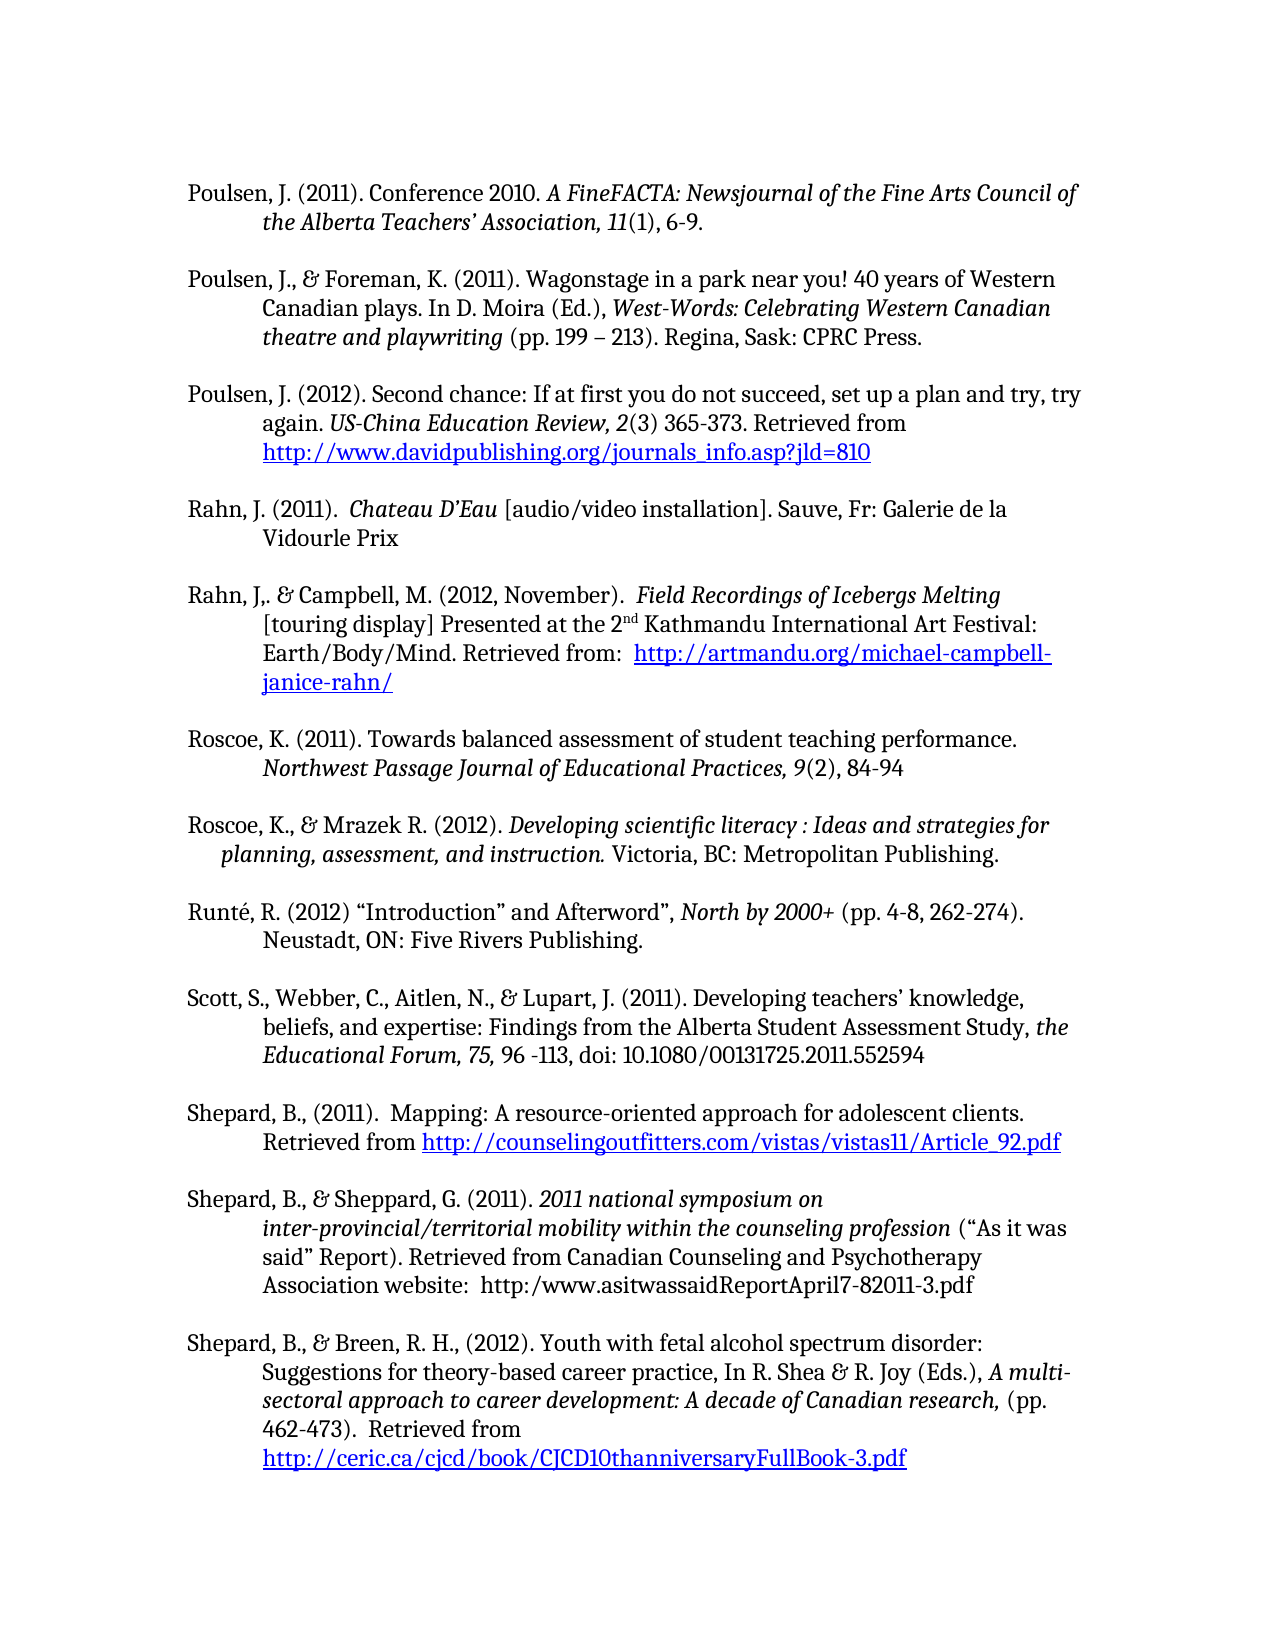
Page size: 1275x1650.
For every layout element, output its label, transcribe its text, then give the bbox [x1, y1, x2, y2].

text Poulsen, J. (2012). Second chance: If at first you do not succeed, set up a plan and try, try again. US-China Education Review, 2(3) 365-373. Retrieved from http://www.davidpublishing.org/journals_info.asp?jld=810 [187, 380, 1087, 466]
text Poulsen, J., & Foreman, K. (2011). Wagonstage in a park near you! 40 years of Western Canadian plays. In D. Moira (Ed.), West-Words: Celebrating Western Canadian theatre and playwriting (pp. 199 – 213). Regina, Sask: CPRC Press. [187, 265, 1087, 351]
text Poulsen, J. (2011). Conference 2010. A FineFACTA: Newsjournal of the Fine Arts Council of the Alberta Teachers’ Association, 11(1), 6-9. [187, 179, 1087, 236]
text Roscoe, K., & Mrazek R. (2012). Developing scientific literacy : Ideas and strategies for planning, assessment, and instruction. Victoria, BC: Metropolitan Publishing. [187, 811, 1087, 869]
text Shepard, B., (2011). Mapping: A resource-oriented approach for adolescent clients. Retrieved from http://counselingoutfitters.com/vistas/vistas11/Article_92.pdf [187, 1099, 1087, 1156]
text Scott, S., Webber, C., Aitlen, N., & Lupart, J. (2011). Developing teachers’ knowledge, beliefs, and expertise: Findings from the Alberta Student Assessment Study, the Educational Forum, 75, 96 -113, doi: 10.1080/00131725.2011.552594 [187, 984, 1087, 1070]
text Shepard, B., & Breen, R. H., (2012). Youth with fetal alcohol spectrum disorder: Suggestions for theory-based career practice, In R. Shea & R. Joy (Eds.), A multi-sectoral approach to career development: A decade of Canadian research, (pp. 462-473). Retrieved from http://ceric.ca/cjcd/book/CJCD10thanniversaryFullBook-3.pdf [187, 1329, 1087, 1472]
text Rahn, J. (2011). Chateau D’Eau [audio/video installation]. Sauve, Fr: Galerie de la Vidourle Prix [187, 495, 1087, 552]
text Shepard, B., & Sheppard, G. (2011). 2011 national symposium on inter-provincial/territorial mobility within the counseling profession (“As it was said” Report). Retrieved from Canadian Counseling and Psychotherapy Association website: http:/www.asitwassaidReportApril7-82011-3.pdf [187, 1185, 1087, 1300]
text Roscoe, K. (2011). Towards balanced assessment of student teaching performance. Northwest Passage Journal of Educational Practices, 9(2), 84-94 [187, 725, 1087, 782]
text Rahn, J,. & Campbell, M. (2012, November). Field Recordings of Icebergs Melting [touring display] Presented at the 2nd Kathmandu International Art Festival: Earth/Body/Mind. Retrieved from: http://artmandu.org/michael-campbell-janice-rahn/ [187, 581, 1087, 696]
text Runté, R. (2012) “Introduction” and Afterword”, North by 2000+ (pp. 4-8, 262-274). Neustadt, ON: Five Rivers Publishing. [187, 897, 1087, 955]
